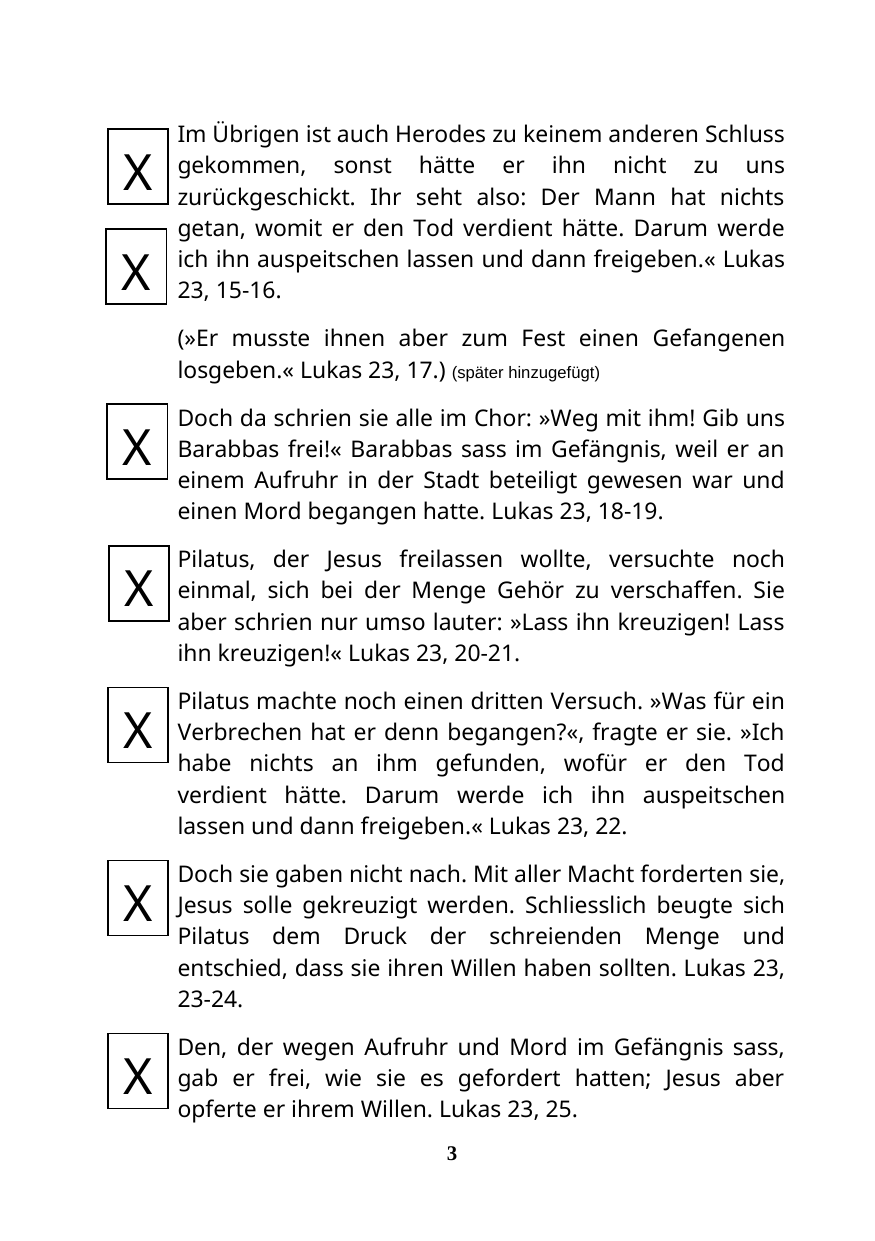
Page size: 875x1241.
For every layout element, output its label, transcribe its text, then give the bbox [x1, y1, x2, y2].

text Pilatus, der Jesus freilassen wollte, versuchte noch einmal, sich bei der Menge Gehör zu verschaffen. Sie aber schrien nur umso lauter: »Lass ihn kreuzigen! Lass ihn kreuzigen!« Lukas 23, 20-21. [177, 543, 785, 668]
text Doch da schrien sie alle im Chor: »Weg mit ihm! Gib uns Barabbas frei!« Barabbas sass im Gefängnis, weil er an einem Aufruhr in der Stadt beteiligt gewesen war und einen Mord begangen hatte. Lukas 23, 18-19. [177, 401, 785, 526]
text Doch sie gaben nicht nach. Mit aller Macht forderten sie, Jesus solle gekreuzigt werden. Schliesslich beugte sich Pilatus dem Druck der schreienden Menge und entschied, dass sie ihren Willen haben sollten. Lukas 23, 23-24. [177, 858, 785, 1014]
text (»Er musste ihnen aber zum Fest einen Gefangenen losgeben.« Lukas 23, 17.) (später hinzugefügt) [177, 322, 785, 385]
text Den, der wegen Aufruhr und Mord im Gefängnis sass, gab er frei, wie sie es gefordert hatten; Jesus aber opferte er ihrem Willen. Lukas 23, 25. [177, 1031, 785, 1124]
text Im Übrigen ist auch Herodes zu keinem anderen Schluss gekommen, sonst hätte er ihn nicht zu uns zurückgeschickt. Ihr seht also: Der Mann hat nichts getan, womit er den Tod verdient hätte. Darum werde ich ihn auspeitschen lassen und dann freigeben.« Lukas 23, 15-16. [177, 118, 785, 306]
text Pilatus machte noch einen dritten Versuch. »Was für ein Verbrechen hat er denn begangen?«, fragte er sie. »Ich habe nichts an ihm gefunden, wofür er den Tod verdient hätte. Darum werde ich ihn auspeitschen lassen und dann freigeben.« Lukas 23, 22. [177, 685, 785, 841]
